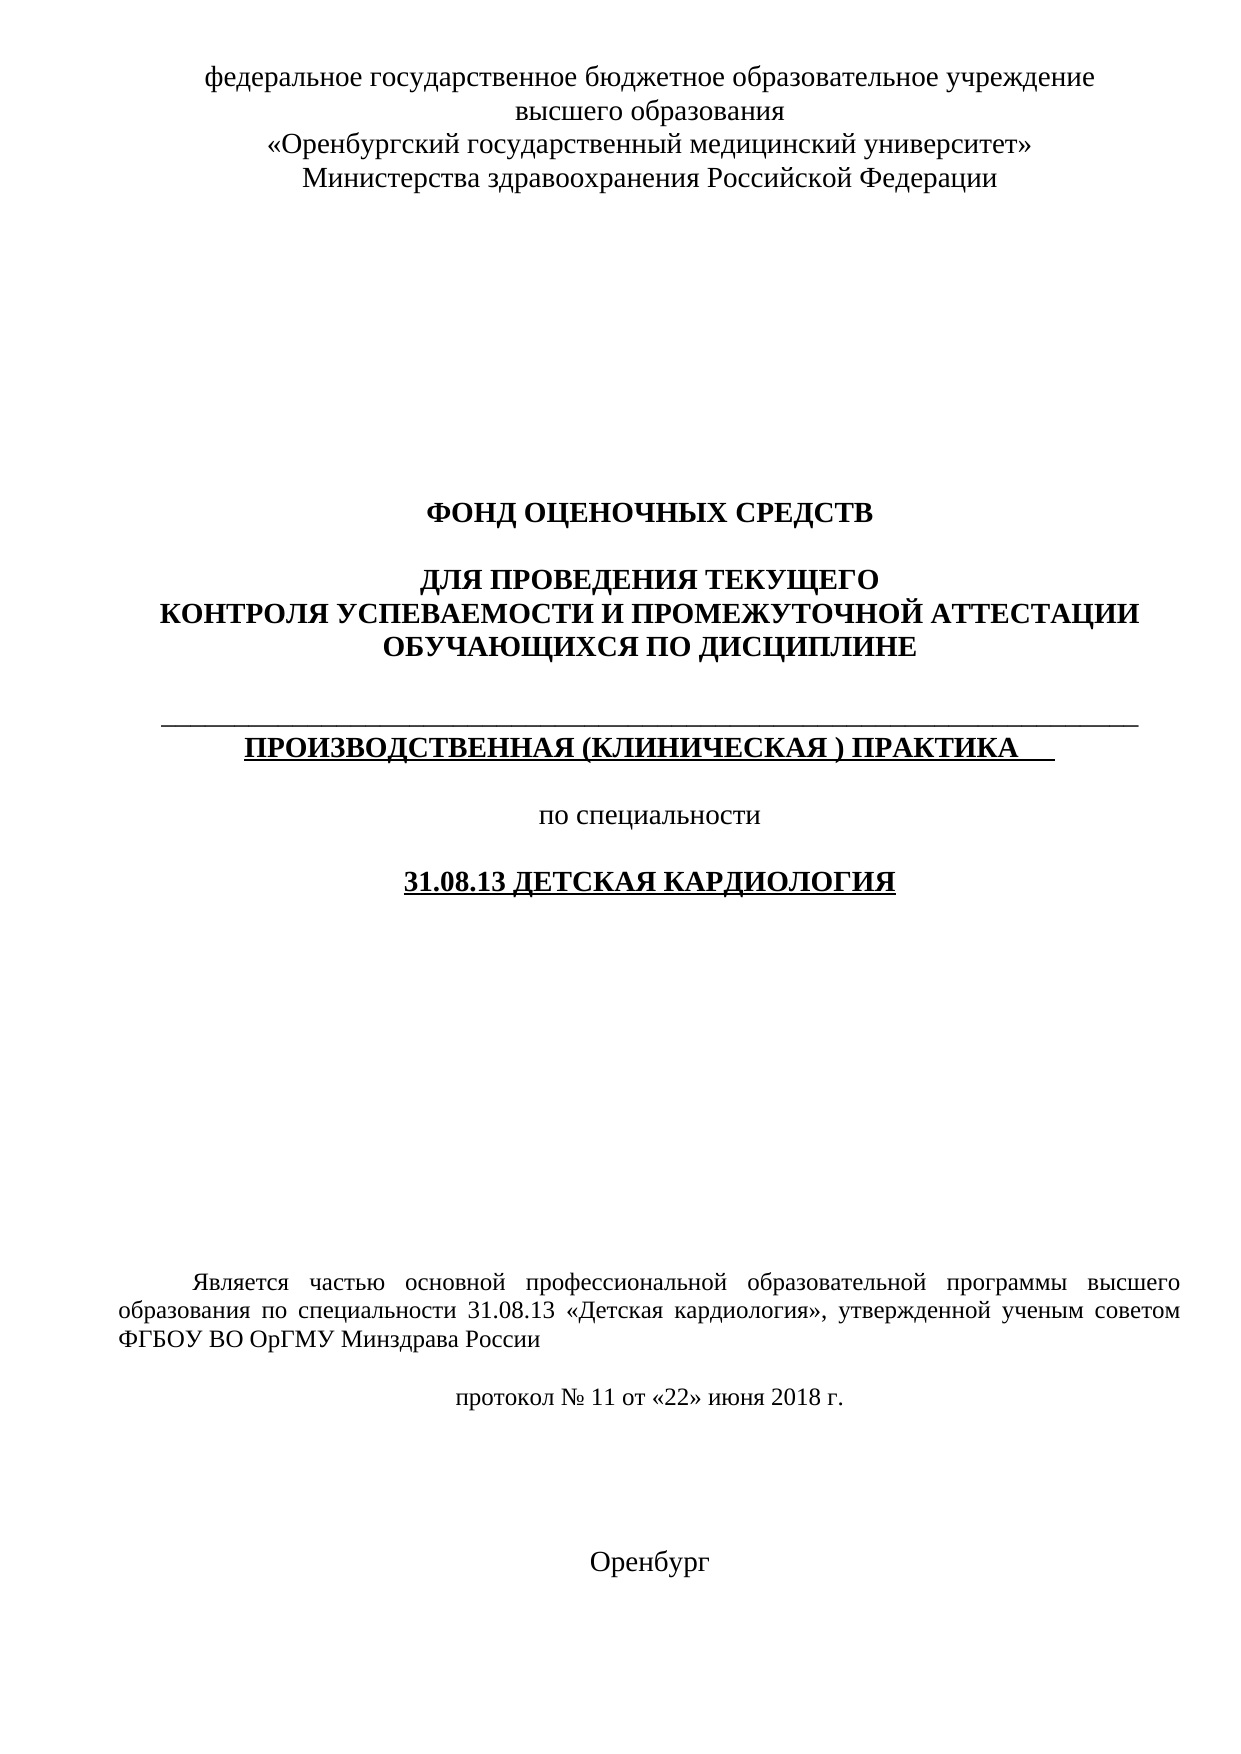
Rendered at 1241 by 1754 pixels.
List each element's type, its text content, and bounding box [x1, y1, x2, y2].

text ОБУЧАЮЩИХСЯ ПО ДИСЦИПЛИНЕ [118, 629, 1181, 663]
text ФОНД ОЦЕНОЧНЫХ СРЕДСТВ [118, 495, 1181, 529]
text «Оренбургский государственный медицинский университет» [118, 126, 1181, 160]
text высшего образования [118, 93, 1181, 126]
text Является частью основной профессиональной образовательной программы высшего образования по специальности 31.08.13 «Детская кардиология», утвержденной ученым советом ФГБОУ ВО ОрГМУ Минздрава России [118, 1267, 1181, 1353]
text 31.08.13 ДЕТСКАЯ КАРДИОЛОГИЯ [118, 864, 1181, 898]
text ДЛЯ ПРОВЕДЕНИЯ ТЕКУЩЕГО [118, 562, 1181, 596]
text федеральное государственное бюджетное образовательное учреждение [118, 59, 1181, 93]
text Оренбург [118, 1544, 1181, 1578]
text протокол № 11 от «22» июня 2018 г. [118, 1382, 1181, 1410]
text Министерства здравоохранения Российской Федерации [118, 160, 1181, 193]
text КОНТРОЛЯ УСПЕВАЕМОСТИ И ПРОМЕЖУТОЧНОЙ АТТЕСТАЦИИ [118, 596, 1181, 629]
text ПРОИЗВОДСТВЕННАЯ (КЛИНИЧЕСКАЯ ) ПРАКТИКА [118, 730, 1181, 763]
text ___________________________________________________________________ [118, 696, 1181, 730]
text по специальности [118, 797, 1181, 831]
